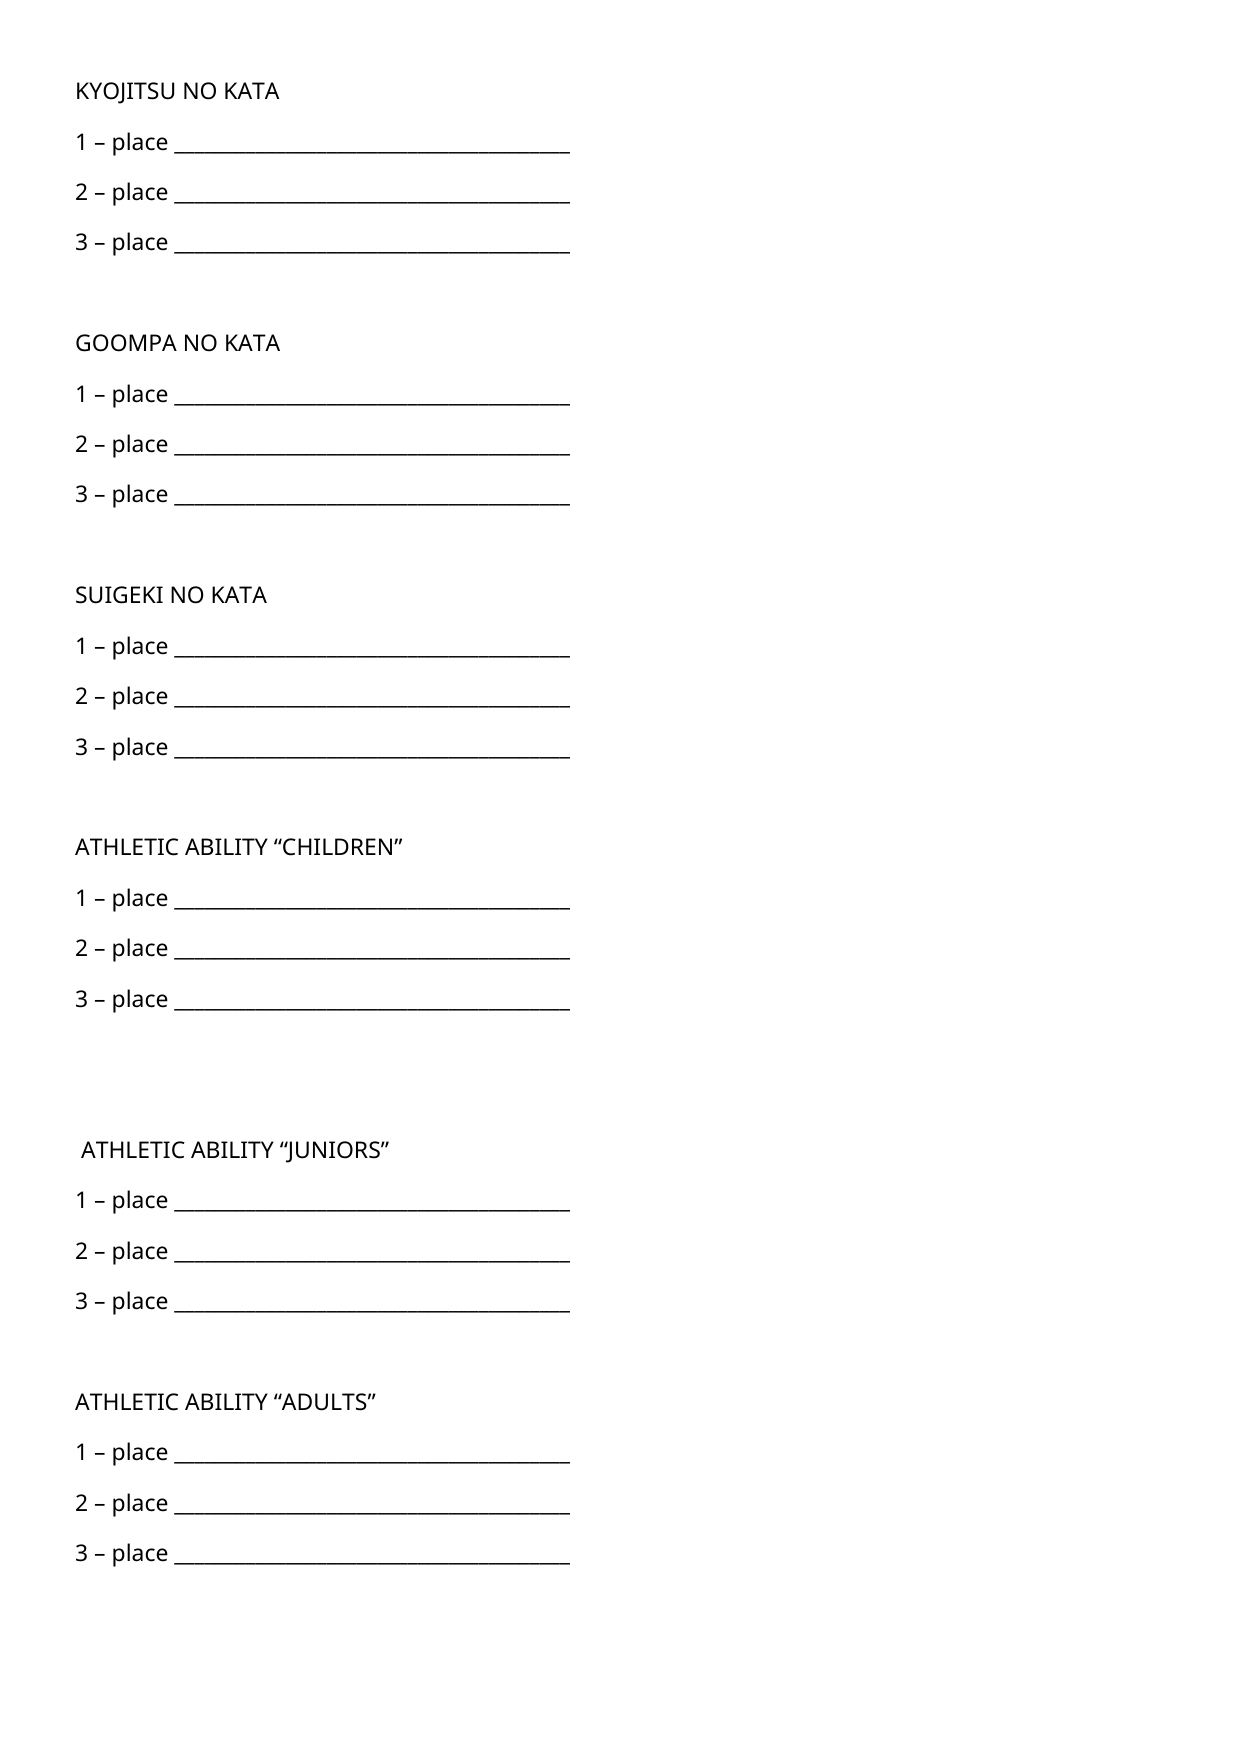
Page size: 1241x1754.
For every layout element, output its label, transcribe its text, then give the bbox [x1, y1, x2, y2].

text ATHLETIC ABILITY “CHILDREN” [75, 831, 1165, 862]
text 2 – place _______________________________________ [75, 1487, 1165, 1518]
text 2 – place _______________________________________ [75, 680, 1165, 711]
text 1 – place _______________________________________ [75, 629, 1165, 661]
text SUIGEKI NO KATA [75, 579, 1165, 610]
text 2 – place _______________________________________ [75, 932, 1165, 963]
text GOOMPA NO KATA [75, 327, 1165, 358]
text 2 – place _______________________________________ [75, 1234, 1165, 1266]
text 3 – place _______________________________________ [75, 982, 1165, 1014]
text 3 – place _______________________________________ [75, 730, 1165, 762]
text 3 – place _______________________________________ [75, 1537, 1165, 1568]
text 1 – place _______________________________________ [75, 1436, 1165, 1467]
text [75, 125, 1165, 157]
text KYOJITSU NO KATA [75, 75, 1165, 106]
text 1 – place _______________________________________ [75, 377, 1165, 409]
text ATHLETIC ABILITY “JUNIORS” [75, 1134, 1165, 1165]
text 1 – place _______________________________________ [75, 882, 1165, 913]
text 3 – place _______________________________________ [75, 478, 1165, 509]
text 2 – place _______________________________________ [75, 428, 1165, 459]
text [75, 226, 1165, 257]
text ATHLETIC ABILITY “ADULTS” [75, 1386, 1165, 1417]
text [75, 176, 1165, 207]
text 3 – place _______________________________________ [75, 1285, 1165, 1316]
text 1 – place _______________________________________ [75, 1184, 1165, 1215]
